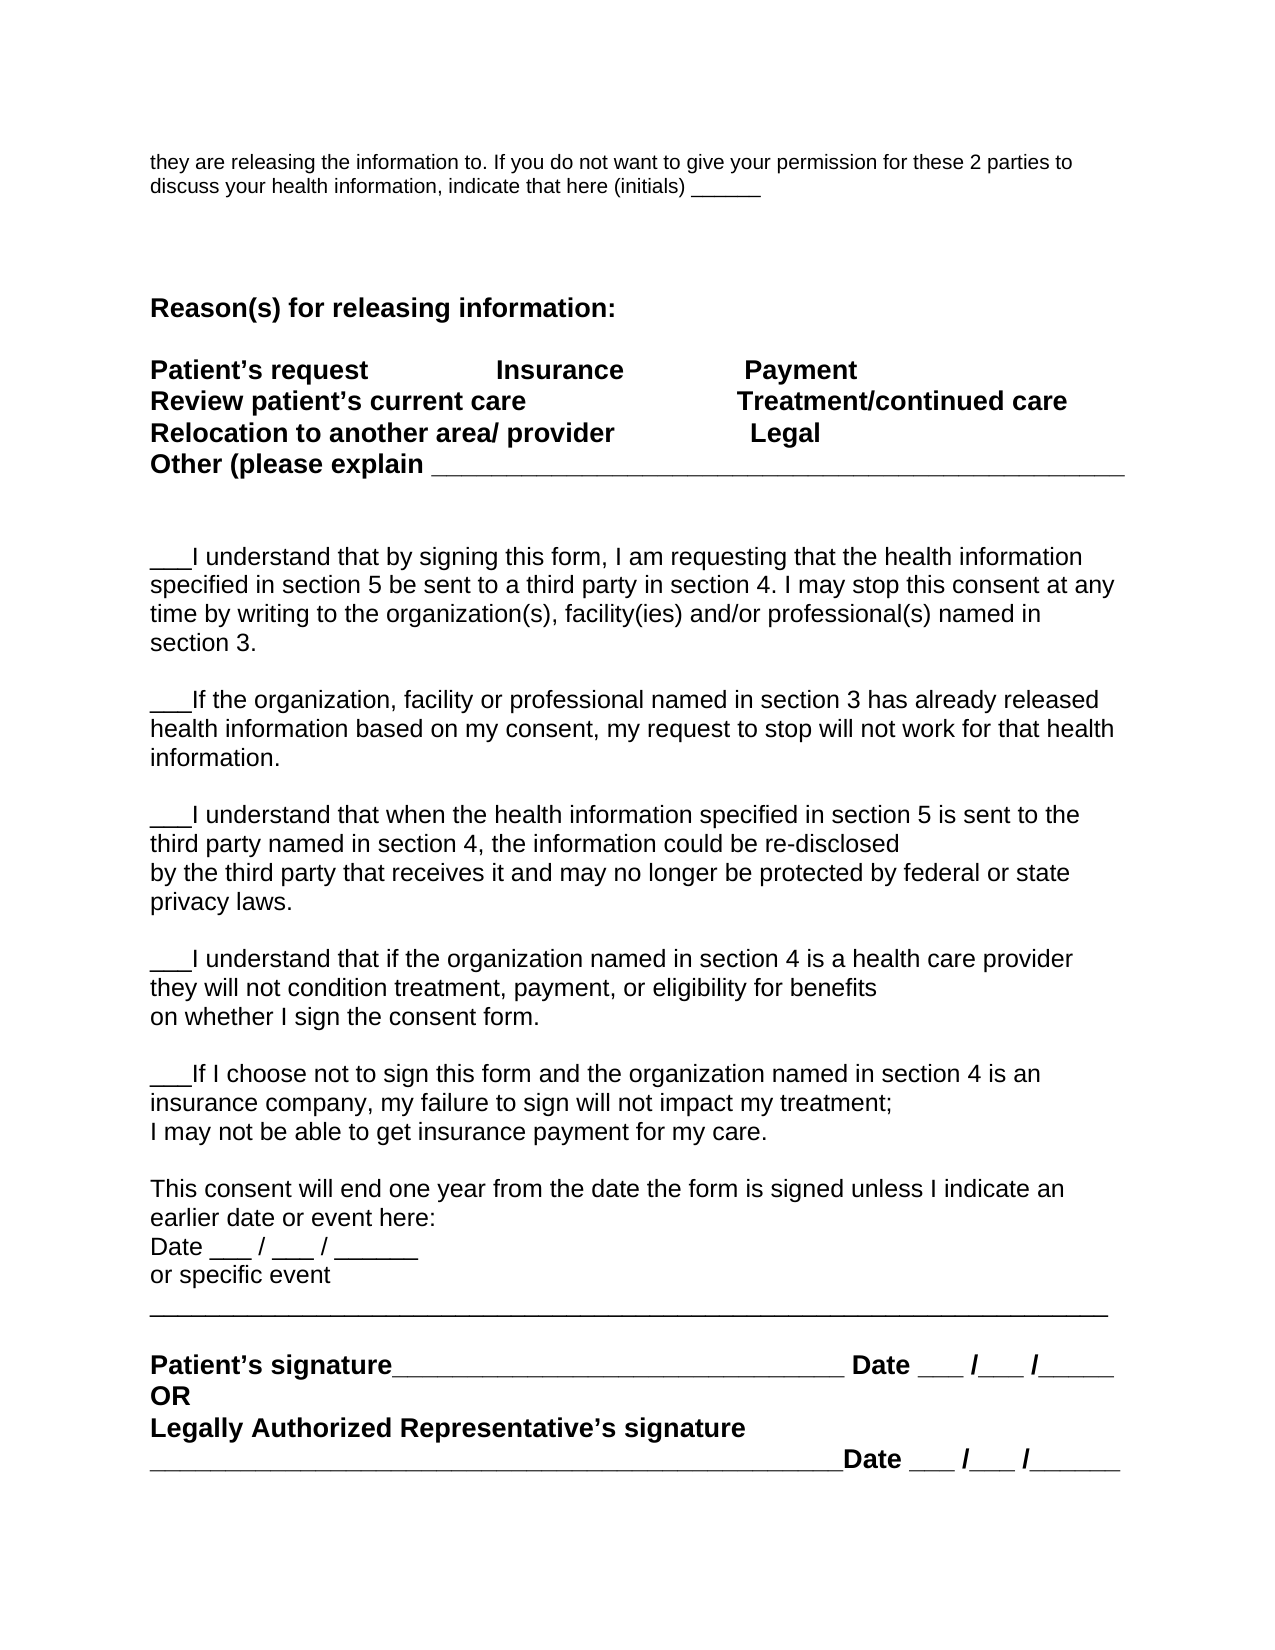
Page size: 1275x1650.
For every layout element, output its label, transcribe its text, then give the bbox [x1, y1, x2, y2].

text or specific event [150, 1260, 1125, 1289]
text Legally Authorized Representative’s signature [150, 1412, 1125, 1443]
text ___I understand that by signing this form, I am requesting that the health information specified in section 5 be sent to a third party in section 4. I may stop this consent at any time by writing to the organization(s), facility(ies) and/or professional(s) named in section 3. [150, 542, 1125, 657]
text ______________________________________________Date ___ /___ /______ [150, 1443, 1125, 1474]
text ___If I choose not to sign this form and the organization named in section 4 is an insurance company, my failure to sign will not impact my treatment; [150, 1059, 1125, 1117]
text ___I understand that if the organization named in section 4 is a health care provider they will not condition treatment, payment, or eligibility for benefits [150, 944, 1125, 1002]
text _____________________________________________________________________ [150, 1289, 1125, 1318]
text Other (please explain ______________________________________________ [150, 448, 1125, 479]
text Date ___ / ___ / ______ [150, 1232, 1125, 1260]
text This consent will end one year from the date the form is signed unless I indicate an earlier date or event here: [150, 1174, 1125, 1232]
text by the third party that receives it and may no longer be protected by federal or state privacy laws. [150, 858, 1125, 915]
text Patient’s signature______________________________ Date ___ /___ /_____ [150, 1349, 1125, 1380]
text Reason(s) for releasing information: [150, 292, 1125, 323]
text on whether I sign the consent form. [150, 1002, 1125, 1030]
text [150, 150, 1125, 198]
text Review patient’s current care Treatment/continued care Relocation to another area/ provider Legal [150, 385, 1125, 448]
text OR [150, 1380, 1125, 1412]
text ___I understand that when the health information specified in section 5 is sent to the third party named in section 4, the information could be re-disclosed [150, 800, 1125, 858]
text Patient’s request Insurance Payment [150, 354, 1125, 385]
text I may not be able to get insurance payment for my care. [150, 1117, 1125, 1145]
text ___If the organization, facility or professional named in section 3 has already released health information based on my consent, my request to stop will not work for that health information. [150, 685, 1125, 772]
